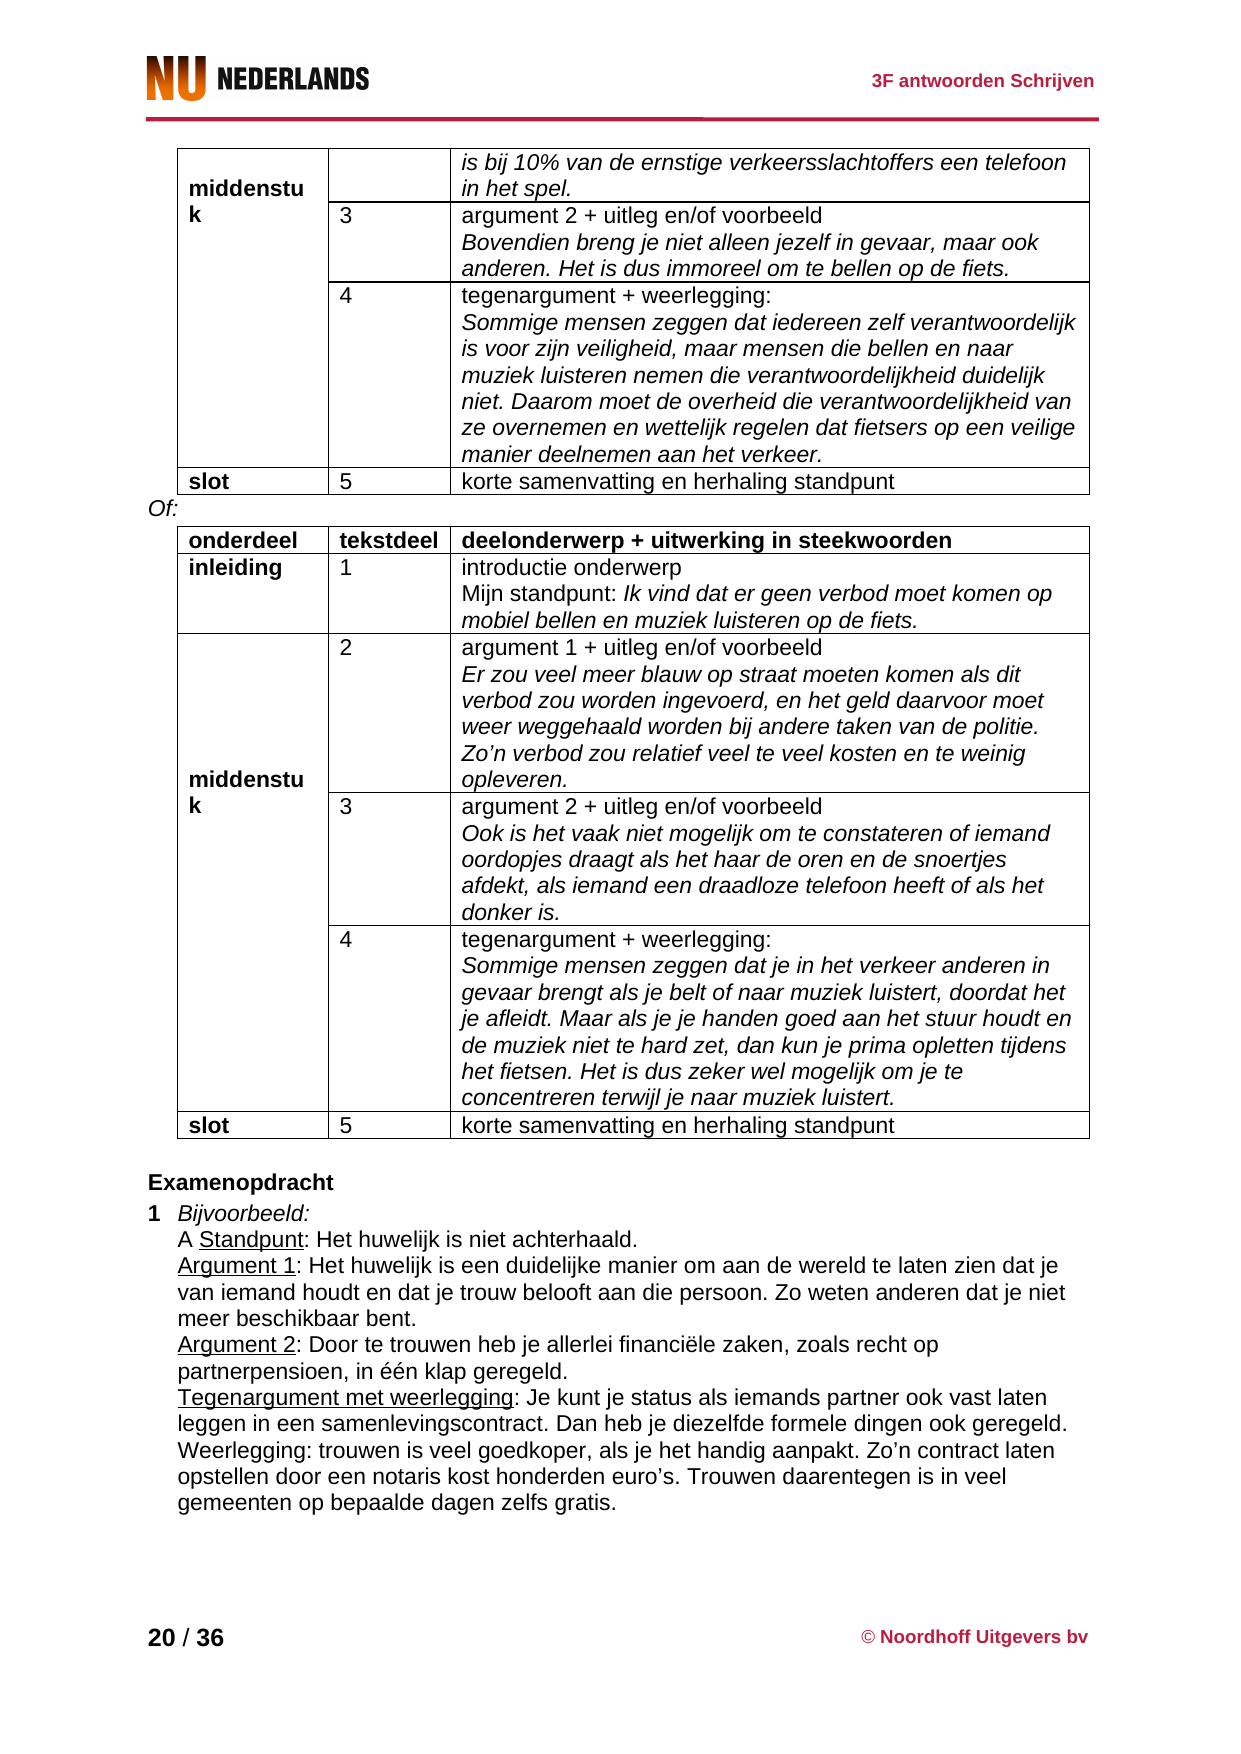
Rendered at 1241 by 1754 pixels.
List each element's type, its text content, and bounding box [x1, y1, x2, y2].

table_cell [451, 149, 1089, 201]
table_cell 1 [329, 554, 450, 633]
table_cell tegenargument + weerlegging: Sommige mensen zeggen dat je in het verkeer anderen in gevaar brengt als je belt of naar muziek luistert, doordat het je afleidt. Maar als je je handen goed aan het stuur houdt en de muziek niet te hard zet, dan kun je prima opletten tijdens het fietsen. Het is dus zeker wel mogelijk om je te concentreren terwijl je naar muziek luistert. [451, 926, 1089, 1111]
table_header onderdeel [178, 527, 328, 553]
table_cell 4 [329, 926, 450, 1111]
table_cell 4 [329, 283, 450, 467]
table_cell middenstuk [178, 634, 328, 1111]
table_cell korte samenvatting en herhaling standpunt [451, 468, 1089, 494]
table_cell 3 [329, 793, 450, 925]
table_cell 2 [329, 634, 450, 792]
text 1 Bijvoorbeeld: [148, 1199, 1078, 1226]
table_cell 5 [329, 1112, 450, 1138]
table_cell introductie onderwerp Mijn standpunt: Ik vind dat er geen verbod moet komen op mobiel bellen en muziek luisteren op de fiets. [451, 554, 1089, 633]
table_cell argument 1 + uitleg en/of voorbeeld Er zou veel meer blauw op straat moeten komen als dit verbod zou worden ingevoerd, en het geld daarvoor moet weer weggehaald worden bij andere taken van de politie. Zo’n verbod zou relatief veel te veel kosten en te weinig opleveren. [451, 634, 1089, 792]
table_header tekstdeel [329, 527, 450, 553]
table_cell tegenargument + weerlegging: Sommige mensen zeggen dat iedereen zelf verantwoordelijk is voor zijn veiligheid, maar mensen die bellen en naar muziek luisteren nemen die verantwoordelijkheid duidelijk niet. Daarom moet de overheid die verantwoordelijkheid van ze overnemen en wettelijk regelen dat fietsers op een veilige manier deelnemen aan het verkeer. [451, 283, 1089, 467]
table_cell argument 2 + uitleg en/of voorbeeld Bovendien breng je niet alleen jezelf in gevaar, maar ook anderen. Het is dus immoreel om te bellen op de fiets. [451, 203, 1089, 281]
text Tegenargument met weerlegging: Je kunt je status als iemands partner ook vast laten leggen in een samenlevingscontract. Dan heb je diezelfde formele dingen ook geregeld. Weerlegging: trouwen is veel goedkoper, als je het handig aanpakt. Zo’n contract laten opstellen door een notaris kost honderden euro’s. Trouwen daarentegen is in veel gemeenten op bepaalde dagen zelfs gratis. [177, 1384, 1078, 1516]
table_cell 3 [329, 203, 450, 281]
table_cell 5 [329, 468, 450, 494]
text A Standpunt: Het huwelijk is niet achterhaald. [148, 1226, 1078, 1252]
text Argument 2: Door te trouwen heb je allerlei financiële zaken, zoals recht op partnerpensioen, in één klap geregeld. [177, 1331, 1078, 1384]
table_cell slot [178, 468, 328, 494]
picture [146, 56, 369, 101]
table_cell inleiding [178, 554, 328, 633]
table_cell korte samenvatting en herhaling standpunt [451, 1112, 1089, 1138]
text Examenopdracht [148, 1169, 1078, 1196]
table_cell slot [178, 1112, 328, 1138]
table_cell 2 [329, 149, 450, 201]
text Of: [148, 495, 1078, 522]
table_cell middenstuk [178, 149, 328, 467]
table_header deelonderwerp + uitwerking in steekwoorden [451, 527, 1089, 553]
text Argument 1: Het huwelijk is een duidelijke manier om aan de wereld te laten zien dat je van iemand houdt en dat je trouw belooft aan die persoon. Zo weten anderen dat je niet meer beschikbaar bent. [177, 1252, 1078, 1331]
table_cell argument 2 + uitleg en/of voorbeeld Ook is het vaak niet mogelijk om te constateren of iemand oordopjes draagt als het haar de oren en de snoertjes afdekt, als iemand een draadloze telefoon heeft of als het donker is. [451, 793, 1089, 925]
